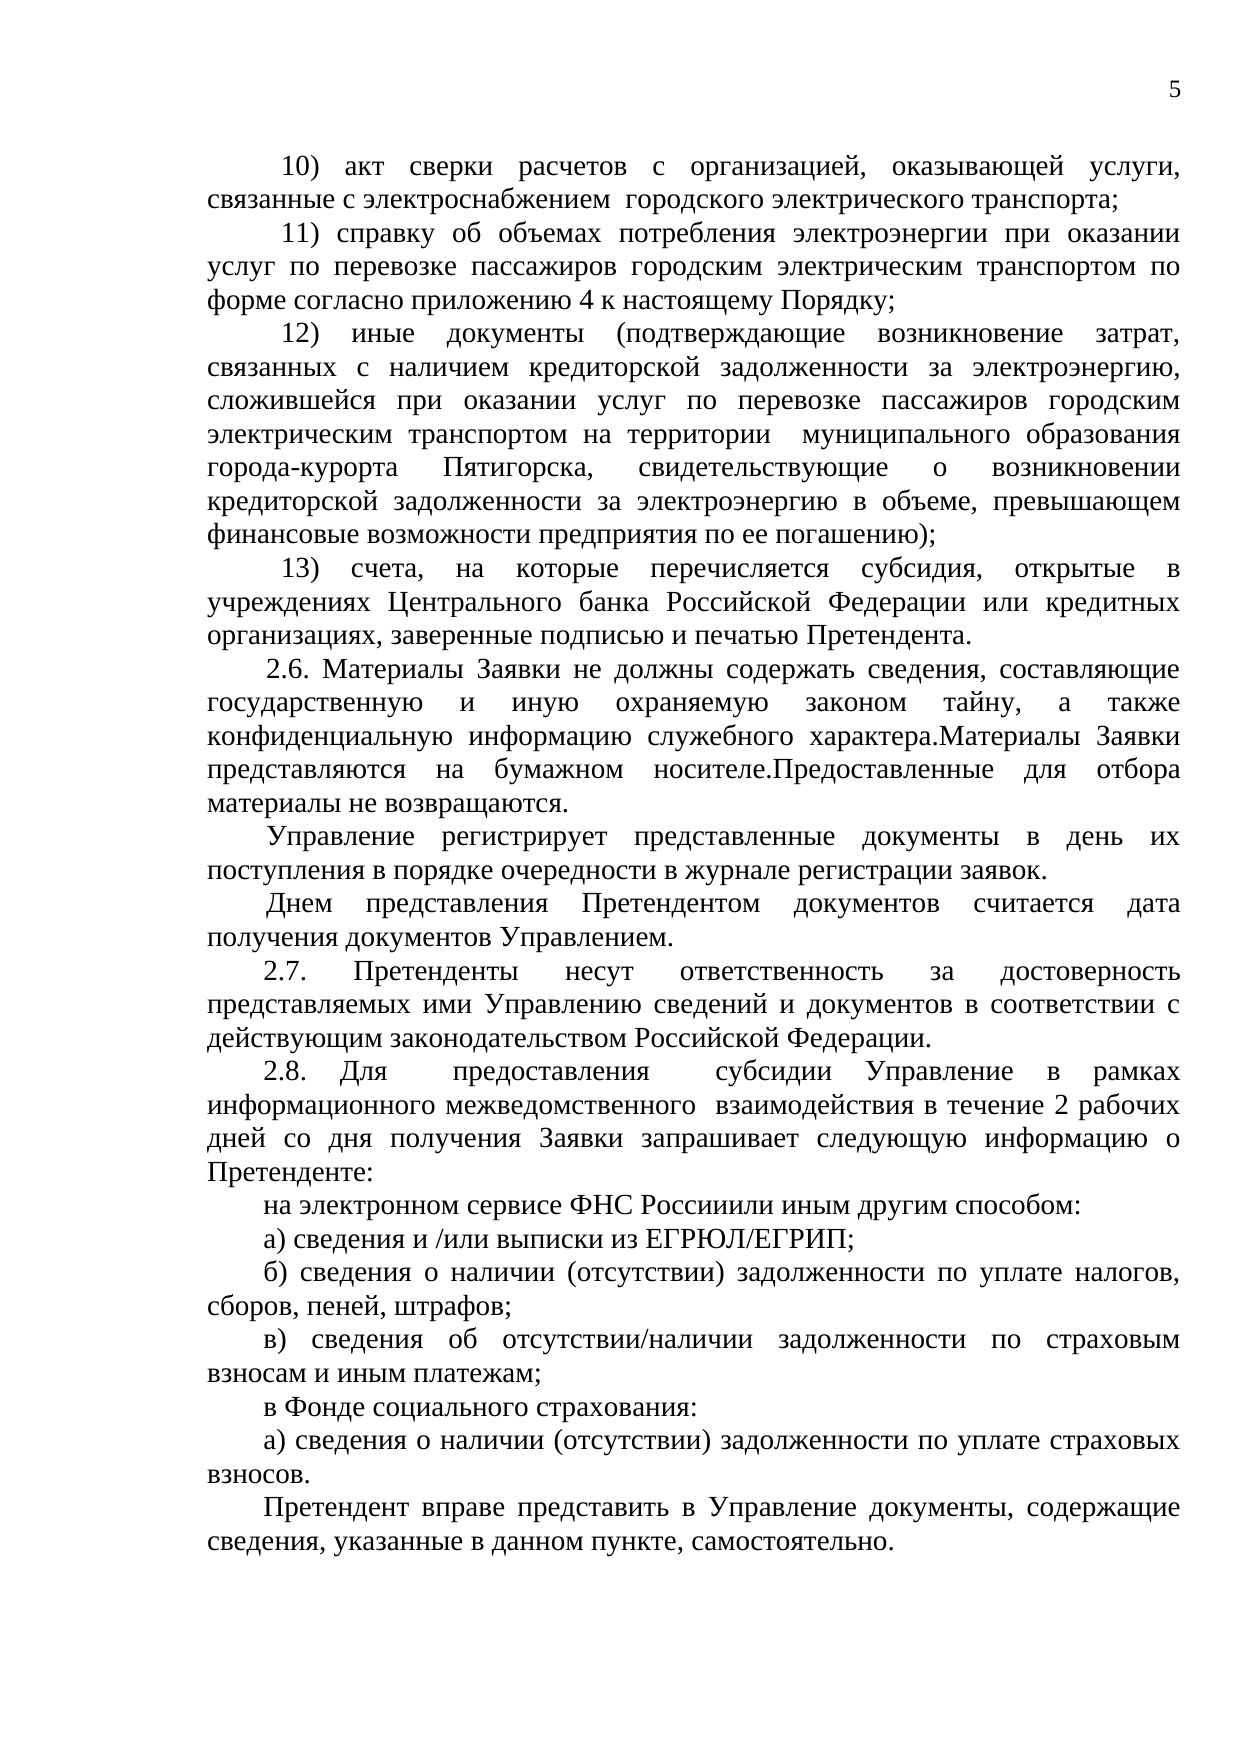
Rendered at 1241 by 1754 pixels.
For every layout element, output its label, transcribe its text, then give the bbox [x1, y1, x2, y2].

text а) сведения и /или выписки из ЕГРЮЛ/ЕГРИП; [207, 1221, 1181, 1254]
text Управление регистрирует представленные документы в день их поступления в порядке очередности в журнале регистрации заявок. [207, 818, 1181, 886]
text а) сведения о наличии (отсутствии) задолженности по уплате страховых взносов. [207, 1422, 1181, 1489]
list 11) справку об объемах потребления электроэнергии при оказании услуг по перевозке пассажиров городским электрическим транспортом по форме согласно приложению 4 к настоящему Порядку; [207, 215, 1181, 315]
text б) сведения о наличии (отсутствии) задолженности по уплате налогов, сборов, пеней, штрафов; [207, 1254, 1181, 1322]
list 12) иные документы (подтверждающие возникновение затрат, связанных с наличием кредиторской задолженности за электроэнергию, сложившейся при оказании услуг по перевозке пассажиров городским электрическим транспортом на территории муниципального образования города-курорта Пятигорска, свидетельствующие о возникновении кредиторской задолженности за электроэнергию в объеме, превышающем финансовые возможности предприятия по ее погашению); [207, 315, 1181, 550]
text 2.8. Для предоставления субсидии Управление в рамках информационного межведомственного взаимодействия в течение 2 рабочих дней со дня получения Заявки запрашивает следующую информацию о Претенденте: [207, 1053, 1181, 1187]
text на электронном сервисе ФНС Россииили иным другим способом: [207, 1187, 1181, 1221]
text в Фонде социального страхования: [207, 1389, 1181, 1422]
list 10) акт сверки расчетов с организацией, оказывающей услуги, связанные с электроснабжением городского электрического транспорта; [207, 148, 1181, 215]
text Днем представления Претендентом документов считается дата получения документов Управлением. [207, 886, 1181, 953]
text в) сведения об отсутствии/наличии задолженности по страховым взносам и иным платежам; [207, 1322, 1181, 1389]
list 13) счета, на которые перечисляется субсидия, открытые в учреждениях Центрального банка Российской Федерации или кредитных организациях, заверенные подписью и печатью Претендента. [207, 550, 1181, 651]
text 2.7. Претенденты несут ответственность за достоверность представляемых ими Управлению сведений и документов в соответствии с действующим законодательством Российской Федерации. [207, 953, 1181, 1053]
text Претендент вправе представить в Управление документы, содержащие сведения, указанные в данном пункте, самостоятельно. [207, 1489, 1181, 1556]
list 2.6. Материалы Заявки не должны содержать сведения, составляющие государственную и иную охраняемую законом тайну, а также конфиденциальную информацию служебного характера.Материалы Заявки представляются на бумажном носителе.Предоставленные для отбора материалы не возвращаются. [207, 651, 1181, 818]
